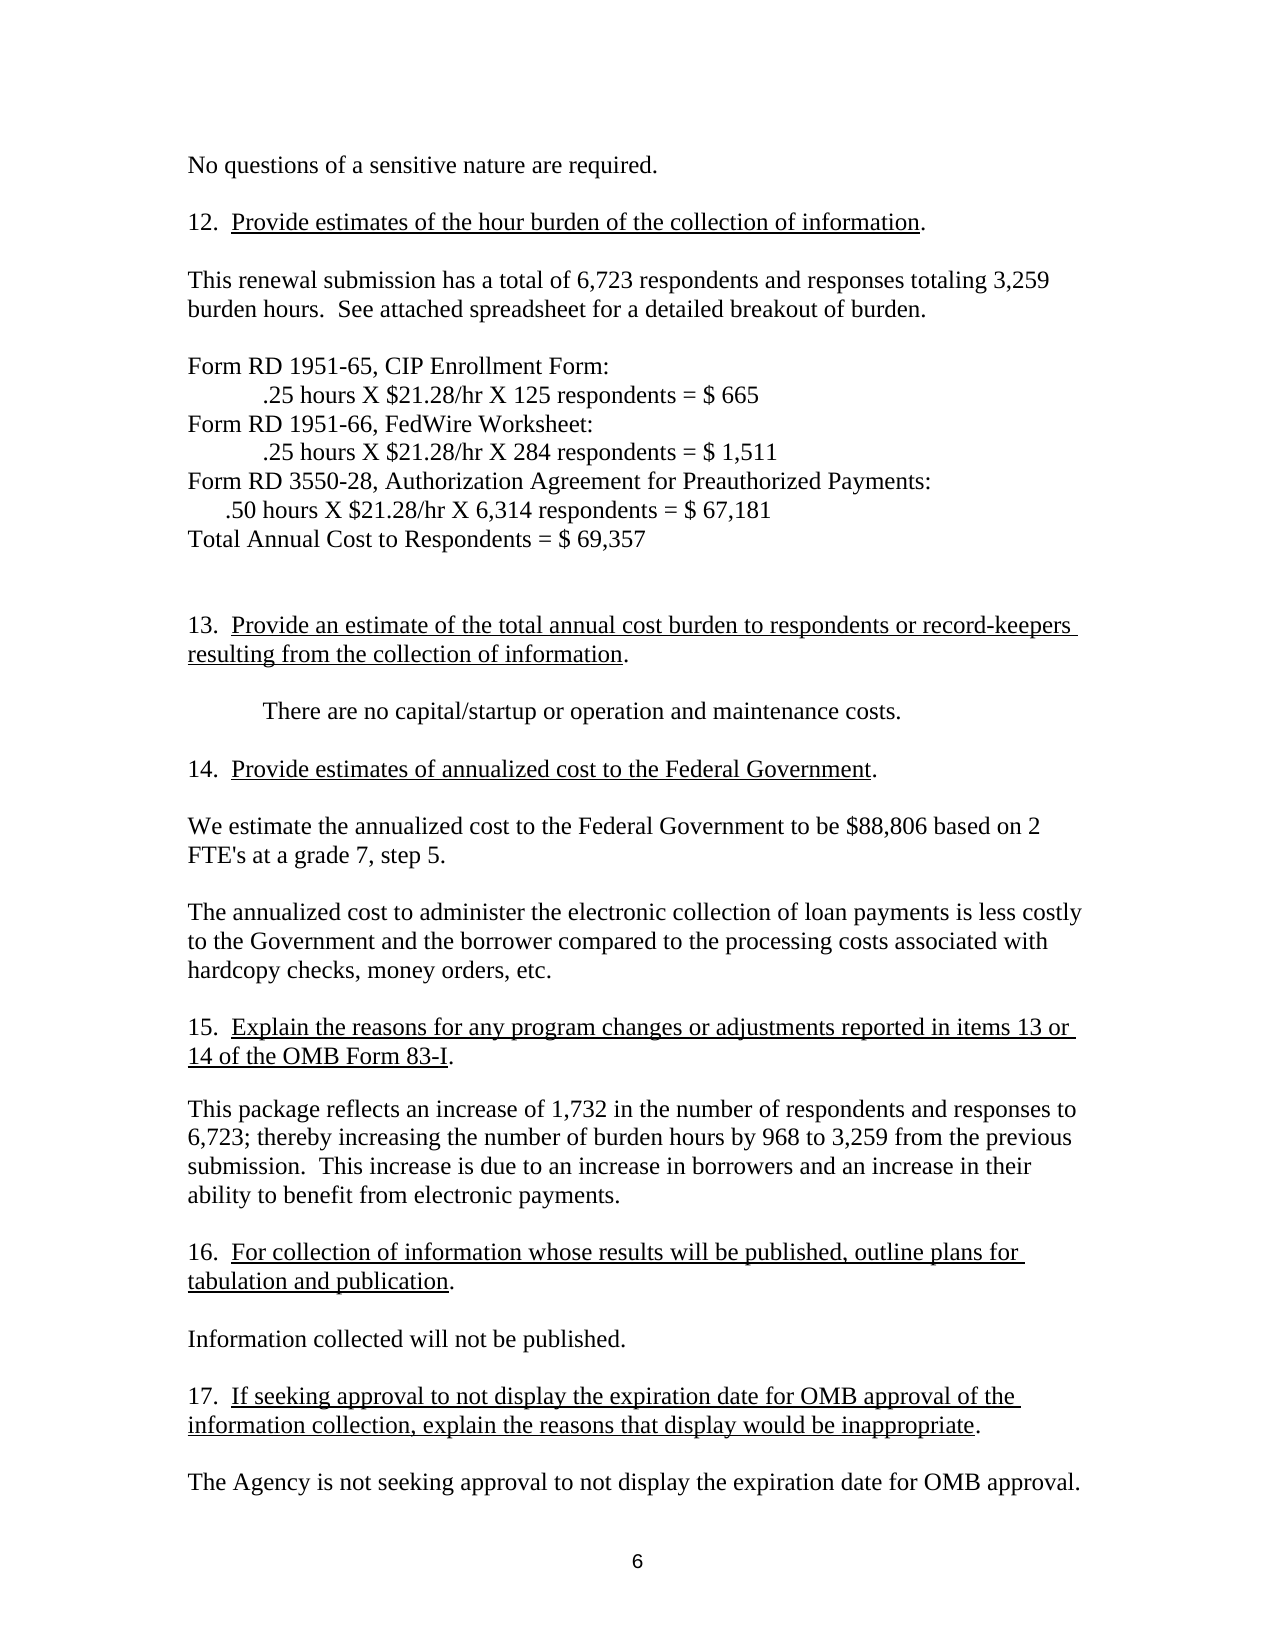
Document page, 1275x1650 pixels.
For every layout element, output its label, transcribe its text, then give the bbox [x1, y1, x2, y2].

text The annualized cost to administer the electronic collection of loan payments is less costly to the Government and the borrower compared to the processing costs associated with hardcopy checks, money orders, etc. [187, 897, 1087, 984]
text 14. Provide estimates of annualized cost to the Federal Government. [187, 754, 1087, 782]
text 15. Explain the reasons for any program changes or adjustments reported in items 13 or 14 of the OMB Form 83-I. [187, 1012, 1087, 1070]
text We estimate the annualized cost to the Federal Government to be $88,806 based on 2 FTE's at a grade 7, step 5. [187, 811, 1087, 869]
text Form RD 3550-28, Authorization Agreement for Preauthorized Payments: [187, 466, 1087, 495]
text Form RD 1951-65, CIP Enrollment Form: [187, 351, 1087, 380]
text Form RD 1951-66, FedWire Worksheet: [187, 409, 1087, 437]
text 12. Provide estimates of the hour burden of the collection of information. [187, 207, 1087, 236]
text There are no capital/startup or operation and maintenance costs. [187, 696, 1087, 725]
text .50 hours X $21.28/hr X 6,314 respondents = $ 67,181 [187, 495, 1087, 524]
text The Agency is not seeking approval to not display the expiration date for OMB approval. [187, 1467, 1087, 1496]
text .25 hours X $21.28/hr X 284 respondents = $ 1,511 [187, 437, 1087, 466]
text 16. For collection of information whose results will be published, outline plans for tabulation and publication. [187, 1237, 1087, 1295]
text No questions of a sensitive nature are required. [187, 150, 1087, 179]
text 13. Provide an estimate of the total annual cost burden to respondents or record-keepers resulting from the collection of information. [187, 610, 1087, 667]
text Total Annual Cost to Respondents = $ 69,357 [187, 524, 1087, 552]
text This renewal submission has a total of 6,723 respondents and responses totaling 3,259 burden hours. See attached spreadsheet for a detailed breakout of burden. [187, 265, 1087, 322]
text This package reflects an increase of 1,732 in the number of respondents and responses to 6,723; thereby increasing the number of burden hours by 968 to 3,259 from the previous submission. This increase is due to an increase in borrowers and an increase in their ability to benefit from electronic payments. [187, 1094, 1087, 1209]
text .25 hours X $21.28/hr X 125 respondents = $ 665 [187, 380, 1087, 409]
text 17. If seeking approval to not display the expiration date for OMB approval of the information collection, explain the reasons that display would be inappropriate. [187, 1381, 1087, 1439]
text Information collected will not be published. [187, 1324, 1087, 1352]
